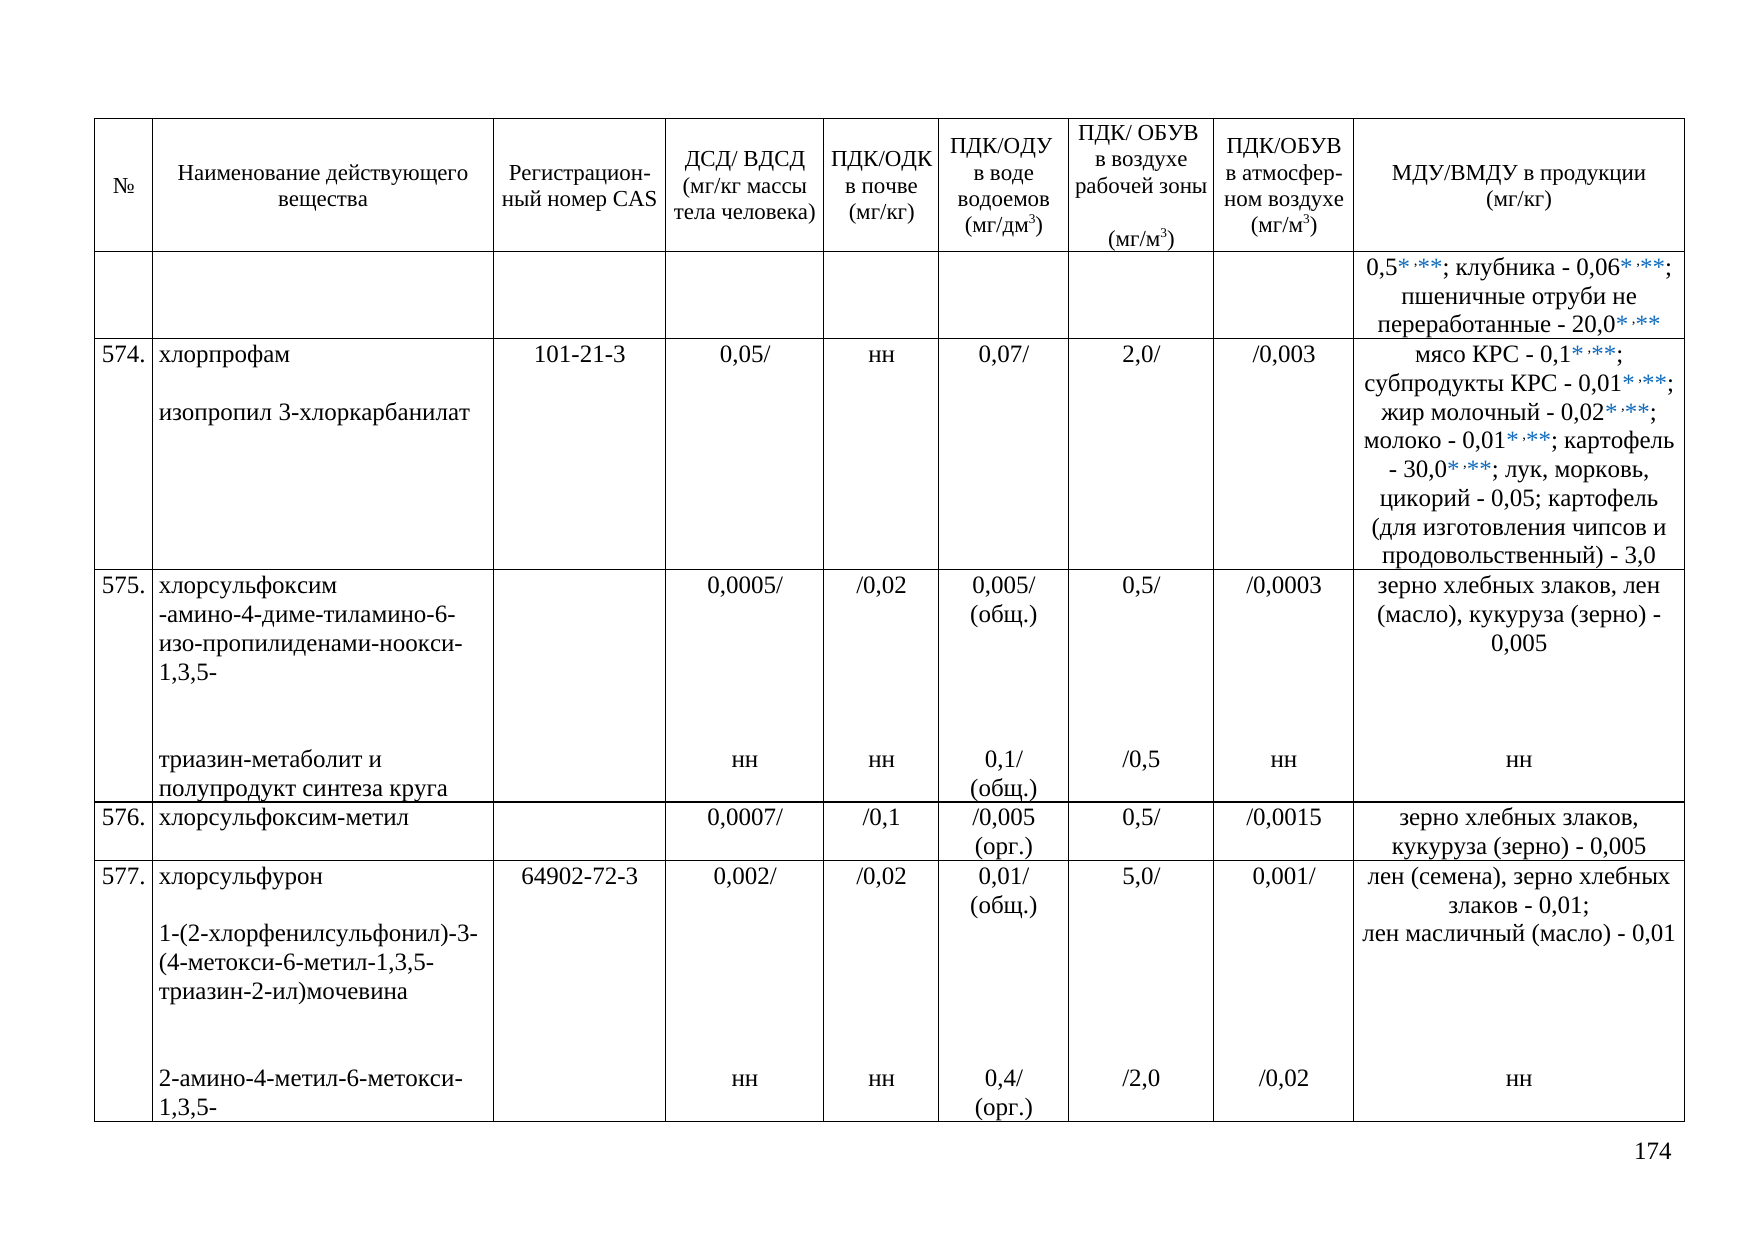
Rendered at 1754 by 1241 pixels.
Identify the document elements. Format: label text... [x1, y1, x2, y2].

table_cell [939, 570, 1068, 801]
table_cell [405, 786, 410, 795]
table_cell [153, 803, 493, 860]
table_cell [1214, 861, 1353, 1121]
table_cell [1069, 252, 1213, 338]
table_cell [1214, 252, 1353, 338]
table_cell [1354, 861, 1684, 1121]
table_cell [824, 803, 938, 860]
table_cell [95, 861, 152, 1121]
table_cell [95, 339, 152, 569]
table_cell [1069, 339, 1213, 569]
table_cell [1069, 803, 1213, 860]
table_header ПДК/ОБУВ в атмосферном воздухе (мг/м3) [1214, 119, 1353, 251]
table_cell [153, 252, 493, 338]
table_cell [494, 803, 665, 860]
table_header ПДК/ОДК в почве (мг/кг) [824, 119, 938, 251]
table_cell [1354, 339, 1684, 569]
table_header Регистрационный номер CAS [494, 119, 665, 251]
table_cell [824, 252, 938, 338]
table_header МДУ/ВМДУ в продукции (мг/кг) [1354, 119, 1684, 251]
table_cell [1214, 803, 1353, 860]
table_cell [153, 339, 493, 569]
table_header ПДК/ ОБУВ в воздухе рабочей зоны (мг/м3) [1069, 119, 1213, 251]
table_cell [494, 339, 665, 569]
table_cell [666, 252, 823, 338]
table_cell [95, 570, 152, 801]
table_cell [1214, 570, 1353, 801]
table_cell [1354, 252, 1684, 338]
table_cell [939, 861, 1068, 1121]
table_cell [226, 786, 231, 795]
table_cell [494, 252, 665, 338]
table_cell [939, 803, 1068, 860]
table_header ПДК/ОДУ в воде водоемов (мг/дм3) [939, 119, 1068, 251]
table_header № [95, 119, 152, 251]
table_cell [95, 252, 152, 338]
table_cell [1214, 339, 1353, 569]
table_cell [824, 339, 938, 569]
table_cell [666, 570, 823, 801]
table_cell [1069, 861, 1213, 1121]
table_header Наименование действующего вещества [153, 119, 493, 251]
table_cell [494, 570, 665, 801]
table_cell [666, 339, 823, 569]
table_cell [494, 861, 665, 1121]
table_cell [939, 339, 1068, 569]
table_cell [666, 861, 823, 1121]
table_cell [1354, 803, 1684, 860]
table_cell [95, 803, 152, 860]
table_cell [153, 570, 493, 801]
table_header ДСД/ ВДСД (мг/кг массы тела человека) [666, 119, 823, 251]
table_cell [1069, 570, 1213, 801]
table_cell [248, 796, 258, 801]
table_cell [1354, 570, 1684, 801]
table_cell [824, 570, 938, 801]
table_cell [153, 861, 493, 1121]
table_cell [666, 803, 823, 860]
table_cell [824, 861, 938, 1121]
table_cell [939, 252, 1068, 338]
